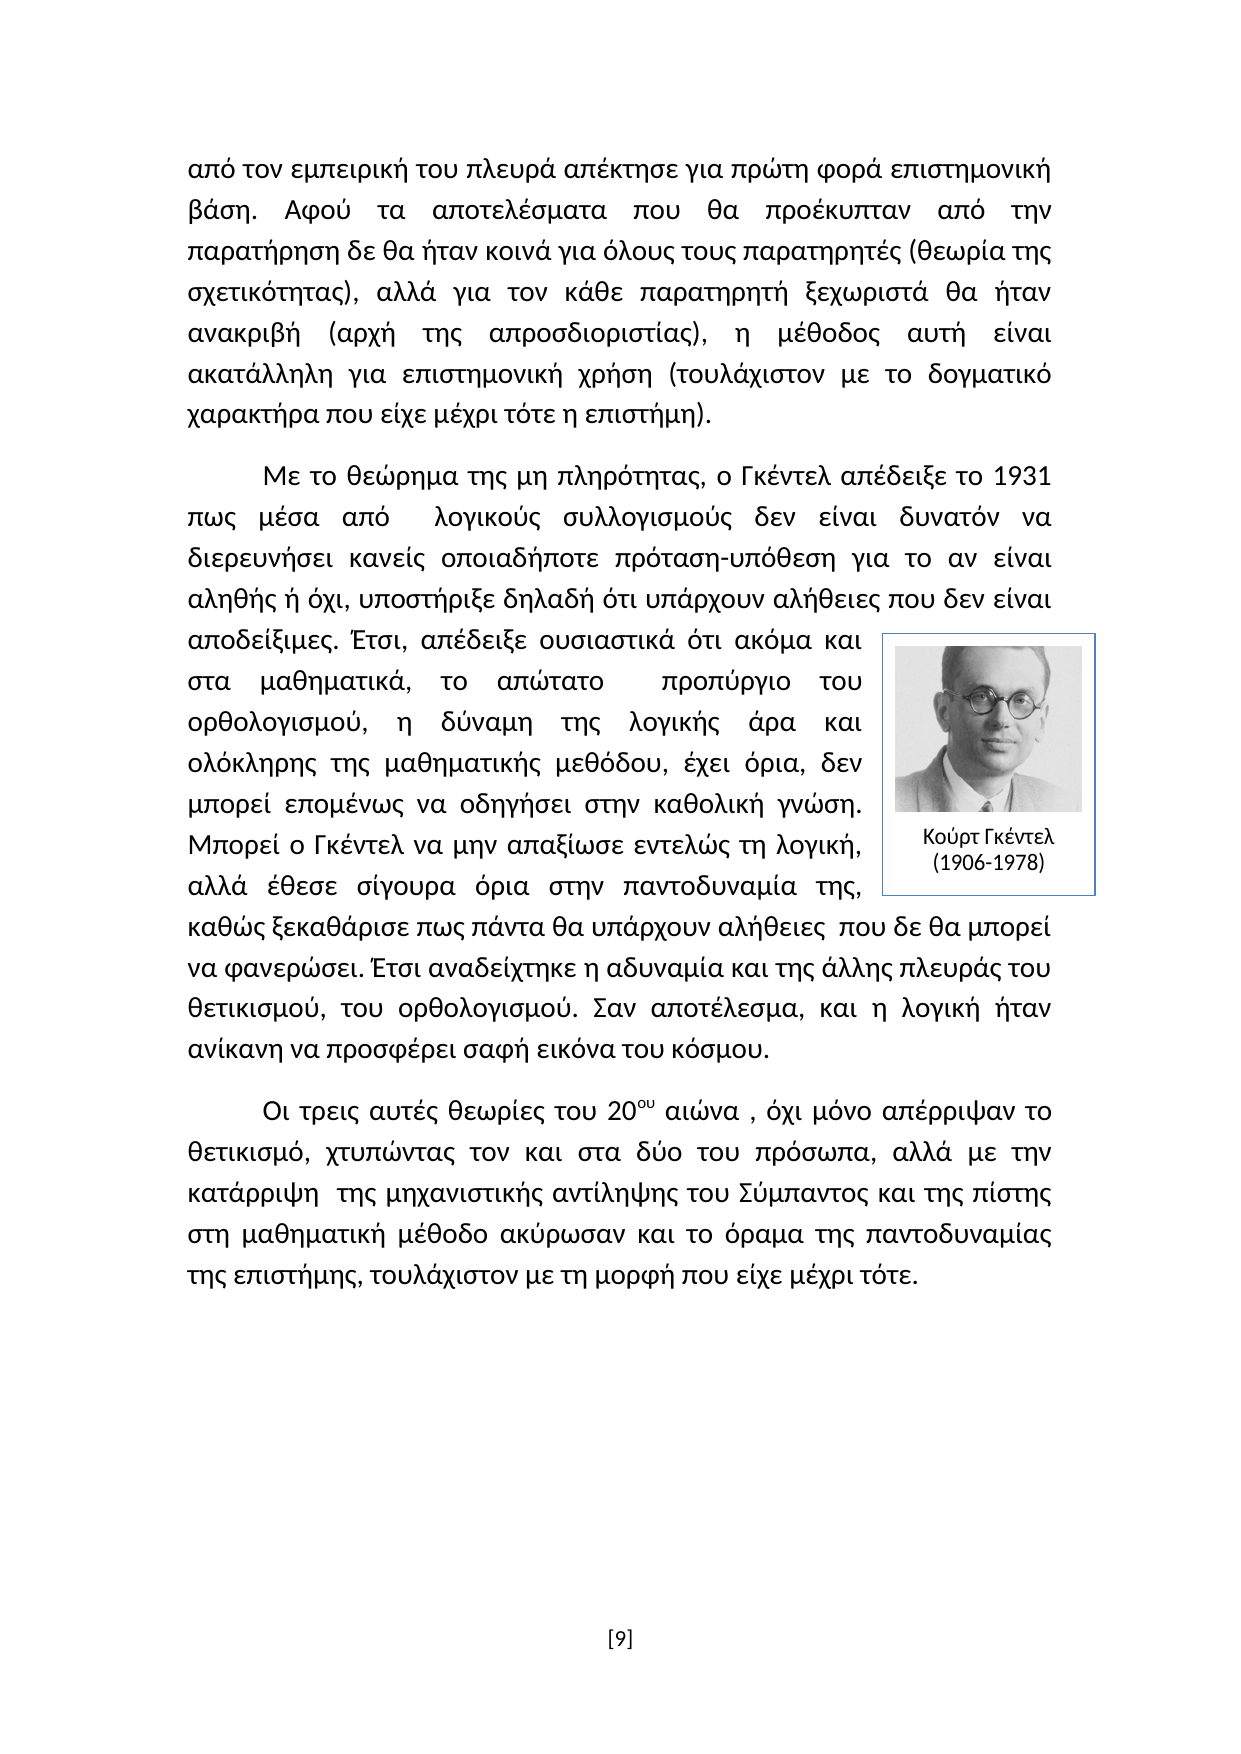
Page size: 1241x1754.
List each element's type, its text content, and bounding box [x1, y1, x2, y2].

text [187, 150, 1053, 431]
text Με το θεώρημα της μη πληρότητας, ο Γκέντελ απέδειξε το 1931 πως μέσα από λογικούς συλλογισμούς δεν είναι δυνατόν να διερευνήσει κανείς οποιαδήποτε πρόταση-υπόθεση για το αν είναι αληθής ή όχι, υποστήριξε δηλαδή ότι υπάρχουν αλήθειες που δεν είναι αποδείξιμες. Έτσι, απέδειξε ουσιαστικά ότι ακόμα και στα μαθηματικά, το απώτατο προπύργιο του ορθολογισμού, η δύναμη της λογικής άρα και ολόκληρης της μαθηματικής μεθόδου, έχει όρια, δεν μπορεί επομένως να οδηγήσει στην καθολική γνώση. Μπορεί ο Γκέντελ να μην απαξίωσε εντελώς τη λογική, αλλά έθεσε σίγουρα όρια στην παντοδυναμία της, καθώς ξεκαθάρισε πως πάντα θα υπάρχουν αλήθειες που δε θα μπορεί να φανερώσει. Έτσι αναδείχτηκε η αδυναμία και της άλλης πλευράς του θετικισμού, του ορθολογισμού. Σαν αποτέλεσμα, και η λογική ήταν ανίκανη να προσφέρει σαφή εικόνα του κόσμου. [187, 457, 1053, 1066]
text Οι τρεις αυτές θεωρίες του 20ου αιώνα , όχι μόνο απέρριψαν το θετικισμό, χτυπώντας τον και στα δύο του πρόσωπα, αλλά με την κατάρριψη της μηχανιστικής αντίληψης του Σύμπαντος και της πίστης στη μαθηματική μέθοδο ακύρωσαν και το όραμα της παντοδυναμίας της επιστήμης, τουλάχιστον με τη μορφή που είχε μέχρι τότε. [187, 1092, 1053, 1292]
picture [895, 646, 1082, 812]
